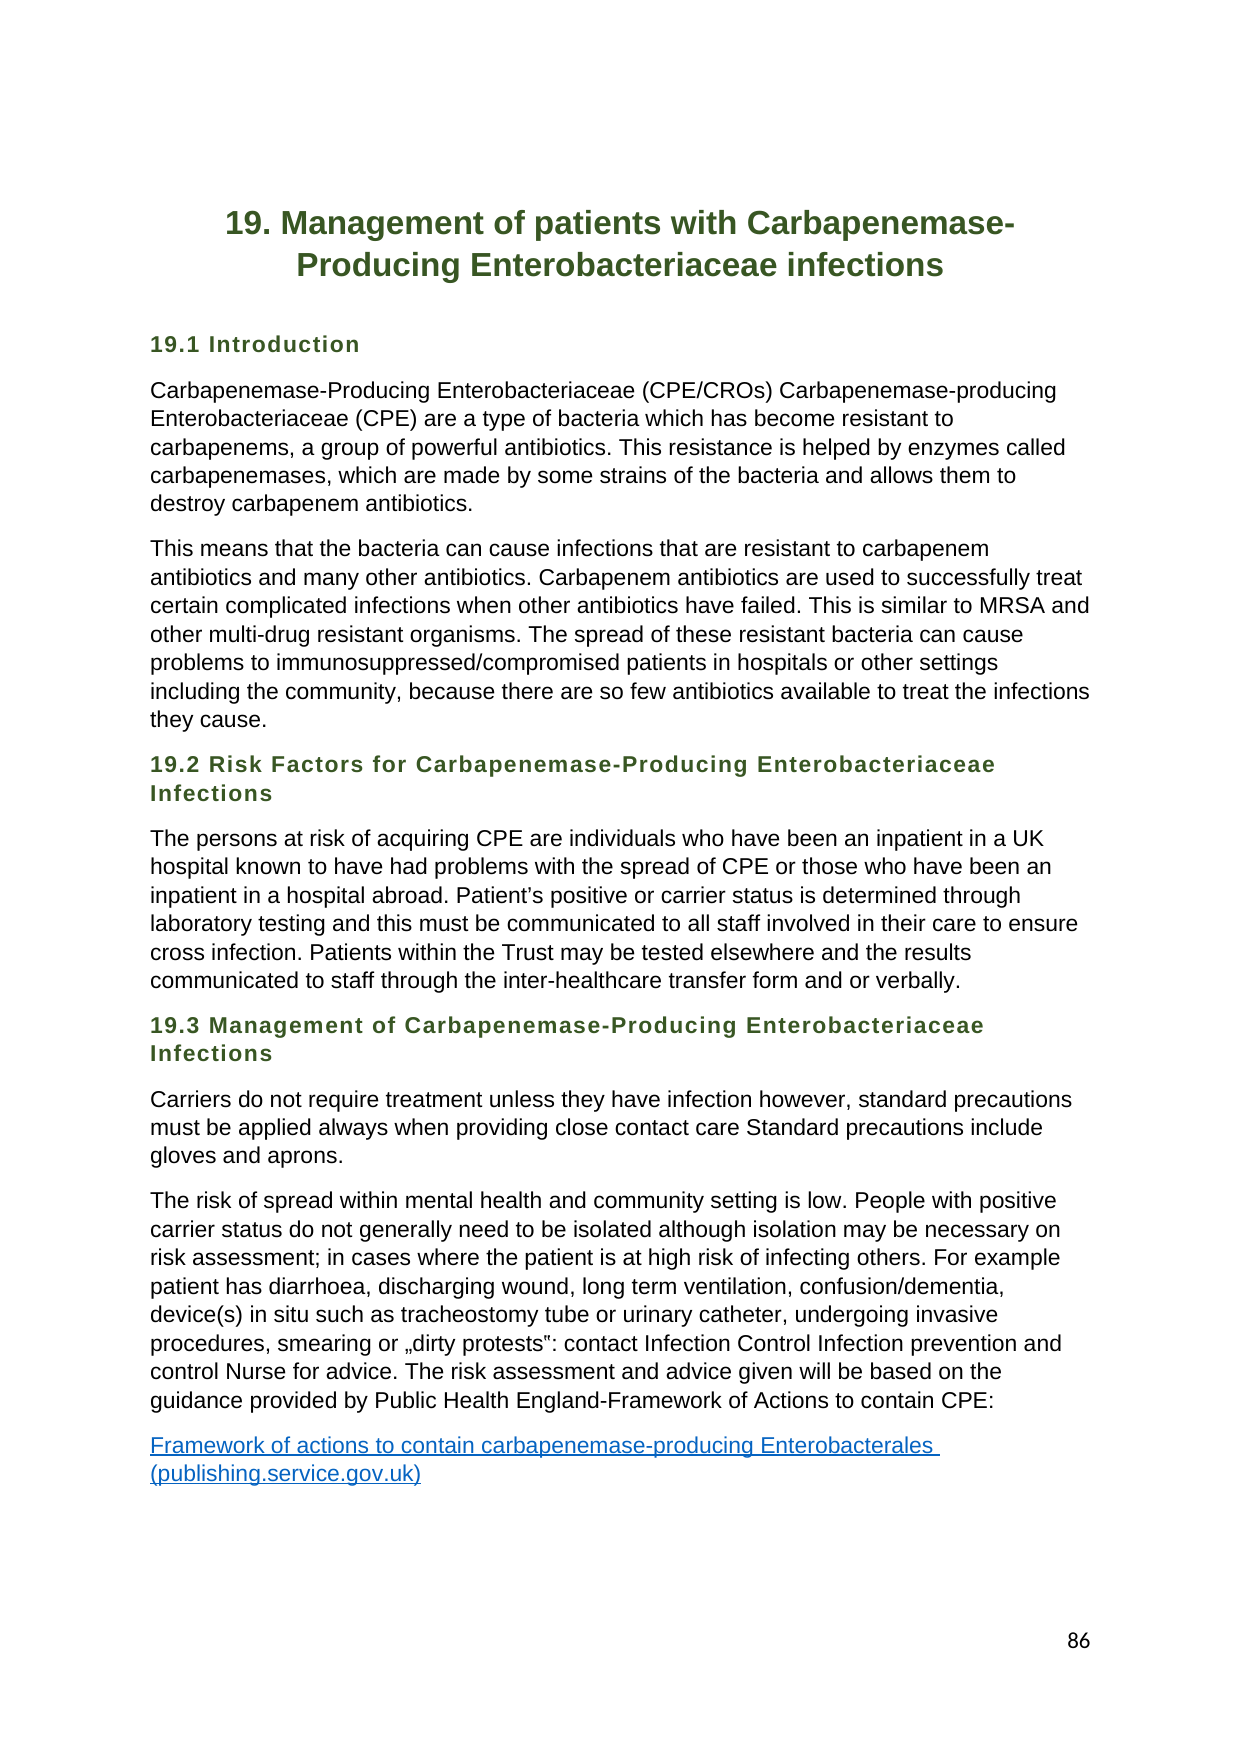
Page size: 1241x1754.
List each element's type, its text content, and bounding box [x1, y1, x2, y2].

text Carriers do not require treatment unless they have infection however, standard precautions must be applied always when providing close contact care Standard precautions include gloves and aprons. [150, 1086, 1090, 1169]
text The persons at risk of acquiring CPE are individuals who have been an inpatient in a UK hospital known to have had problems with the spread of CPE or those who have been an inpatient in a hospital abroad. Patient’s positive or carrier status is determined through laboratory testing and this must be communicated to all staff involved in their care to ensure cross infection. Patients within the Trust may be tested elsewhere and the results communicated to staff through the inter-healthcare transfer form and or verbally. [150, 825, 1090, 993]
subtitle 19.1 Introduction [150, 331, 1090, 358]
subtitle 19.2 Risk Factors for Carbapenemase-Producing Enterobacteriaceae Infections [150, 751, 1090, 806]
text Carbapenemase-Producing Enterobacteriaceae (CPE/CROs) Carbapenemase-producing Enterobacteriaceae (CPE) are a type of bacteria which has become resistant to carbapenems, a group of powerful antibiotics. This resistance is helped by enzymes called carbapenemases, which are made by some strains of the bacteria and allows them to destroy carbapenem antibiotics. [150, 377, 1090, 517]
text This means that the bacteria can cause infections that are resistant to carbapenem antibiotics and many other antibiotics. Carbapenem antibiotics are used to successfully treat certain complicated infections when other antibiotics have failed. This is similar to MRSA and other multi-drug resistant organisms. The spread of these resistant bacteria can cause problems to immunosuppressed/compromised patients in hospitals or other settings including the community, because there are so few antibiotics available to treat the infections they cause. [150, 535, 1090, 732]
subtitle 19. Management of patients with Carbapenemase-Producing Enterobacteriaceae infections [150, 203, 1090, 283]
subtitle 19.3 Management of Carbapenemase-Producing Enterobacteriaceae Infections [150, 1012, 1090, 1067]
text Framework of actions to contain carbapenemase-producing Enterobacterales (publishing.service.gov.uk) [150, 1432, 1090, 1486]
text The risk of spread within mental health and community setting is low. People with positive carrier status do not generally need to be isolated although isolation may be necessary on risk assessment; in cases where the patient is at high risk of infecting others. For example patient has diarrhoea, discharging wound, long term ventilation, confusion/dementia, device(s) in situ such as tracheostomy tube or urinary catheter, undergoing invasive procedures, smearing or „dirty protests‟: contact Infection Control Infection prevention and control Nurse for advice. The risk assessment and advice given will be based on the guidance provided by Public Health England-Framework of Actions to contain CPE: [150, 1187, 1090, 1413]
